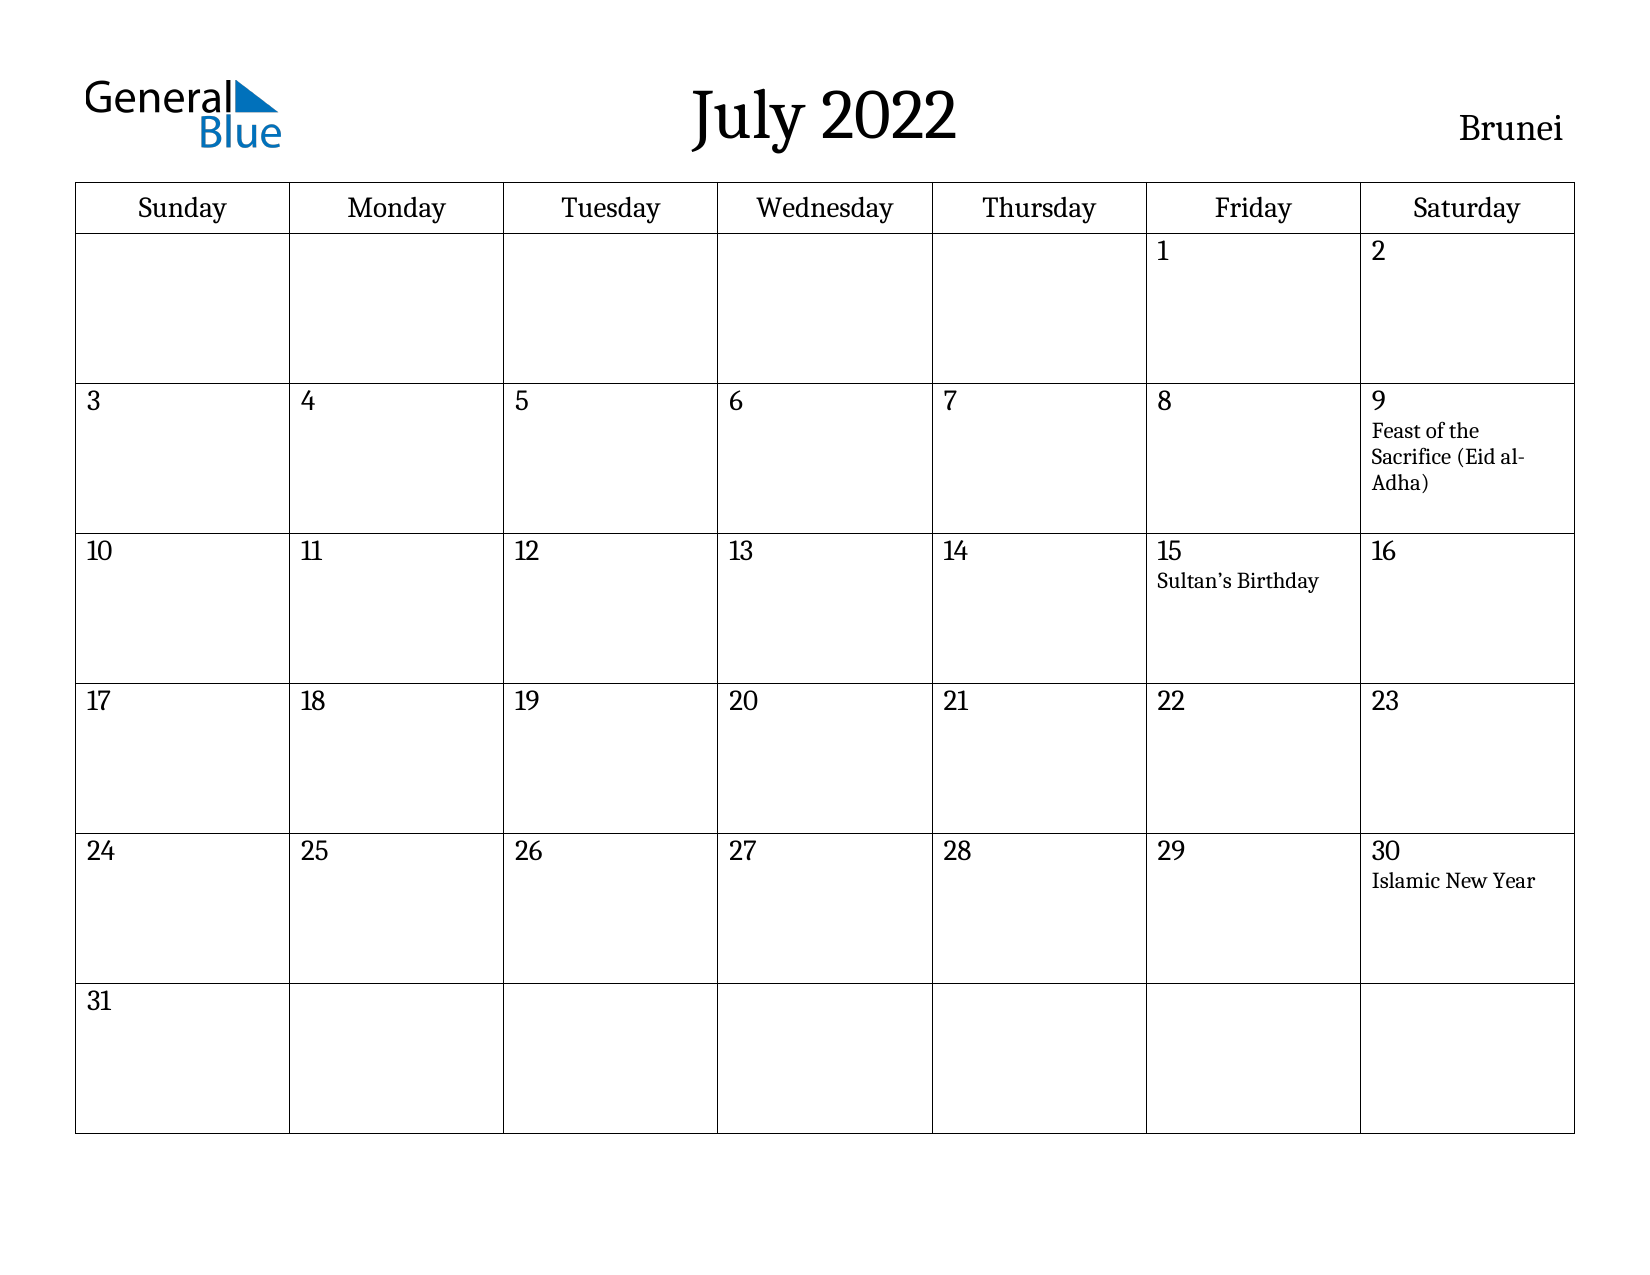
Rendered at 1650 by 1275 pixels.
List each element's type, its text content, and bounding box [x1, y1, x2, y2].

table_header July 2022 [504, 75, 1146, 182]
table_cell 19 [504, 684, 717, 717]
table_cell [1147, 984, 1360, 1017]
table_cell 30 [1361, 834, 1574, 867]
table_cell [1361, 717, 1574, 833]
table_cell [933, 417, 1146, 533]
table_cell [76, 868, 289, 983]
table_cell [76, 267, 289, 383]
table_cell [718, 267, 932, 383]
table_cell 13 [718, 534, 932, 567]
table_cell [1147, 1018, 1360, 1133]
table_cell 12 [504, 534, 717, 567]
table_cell [290, 984, 503, 1017]
table_cell [76, 234, 289, 267]
table_cell [1147, 267, 1360, 383]
table_cell 11 [290, 534, 503, 567]
table_cell [1361, 267, 1574, 383]
table_cell Sultan’s Birthday [1147, 567, 1360, 683]
table_cell Sunday [76, 183, 289, 233]
table_cell [718, 567, 932, 683]
table_cell Monday [290, 183, 503, 233]
table_cell [504, 417, 717, 533]
table_cell [290, 1018, 503, 1133]
table_cell [290, 267, 503, 383]
table_cell [76, 717, 289, 833]
table_cell 17 [76, 684, 289, 717]
table_cell 6 [718, 384, 932, 417]
table_cell [504, 1018, 717, 1133]
table_cell 14 [933, 534, 1146, 567]
table_cell [504, 234, 717, 267]
table_cell Wednesday [718, 183, 932, 233]
table_cell [1361, 1018, 1574, 1133]
table_cell [76, 567, 289, 683]
table_cell 10 [76, 534, 289, 567]
table_cell [504, 868, 717, 983]
table_cell [504, 984, 717, 1017]
table_cell [290, 417, 503, 533]
table_cell Tuesday [504, 183, 717, 233]
table_cell [504, 267, 717, 383]
table_cell 7 [933, 384, 1146, 417]
table_cell [933, 567, 1146, 683]
table_cell [933, 234, 1146, 267]
table_cell 25 [290, 834, 503, 867]
table_cell Islamic New Year [1361, 868, 1574, 983]
table_cell 26 [504, 834, 717, 867]
table_cell [1147, 868, 1360, 983]
table_cell 22 [1147, 684, 1360, 717]
table_cell 23 [1361, 684, 1574, 717]
table_cell [290, 717, 503, 833]
table_cell [718, 234, 932, 267]
table_cell [718, 417, 932, 533]
table_cell [504, 567, 717, 683]
table_cell [504, 717, 717, 833]
table_cell [718, 1018, 932, 1133]
table_cell 5 [504, 384, 717, 417]
table_cell 18 [290, 684, 503, 717]
table_cell [290, 234, 503, 267]
table_cell 3 [76, 384, 289, 417]
table_header Brunei [1146, 75, 1574, 182]
table_header [76, 75, 503, 182]
table_cell [1361, 567, 1574, 683]
table_cell Feast of the Sacrifice (Eid al-Adha) [1361, 417, 1574, 533]
table_cell 28 [933, 834, 1146, 867]
table_cell [290, 868, 503, 983]
table_cell [1147, 417, 1360, 533]
table_cell 29 [1147, 834, 1360, 867]
table_cell [718, 868, 932, 983]
table_cell [290, 567, 503, 683]
table_cell [718, 984, 932, 1017]
table_cell 4 [290, 384, 503, 417]
table_cell Friday [1147, 183, 1360, 233]
table_cell [933, 1018, 1146, 1133]
picture [86, 80, 281, 148]
table_cell [933, 267, 1146, 383]
table_cell 8 [1147, 384, 1360, 417]
table_cell 1 [1147, 234, 1360, 267]
table_cell Saturday [1361, 183, 1574, 233]
table_cell [1147, 717, 1360, 833]
table_cell 9 [1361, 384, 1574, 417]
table_cell [718, 717, 932, 833]
table_cell Thursday [933, 183, 1146, 233]
table_cell [76, 1018, 289, 1133]
table_cell 20 [718, 684, 932, 717]
table_cell 21 [933, 684, 1146, 717]
table_cell [1361, 984, 1574, 1017]
table_cell 31 [76, 984, 289, 1017]
table_cell 27 [718, 834, 932, 867]
table_cell 24 [76, 834, 289, 867]
table_cell [933, 717, 1146, 833]
table_cell 15 [1147, 534, 1360, 567]
table_cell [76, 417, 289, 533]
table_cell 2 [1361, 234, 1574, 267]
table_cell [933, 868, 1146, 983]
table_cell [933, 984, 1146, 1017]
table_cell 16 [1361, 534, 1574, 567]
